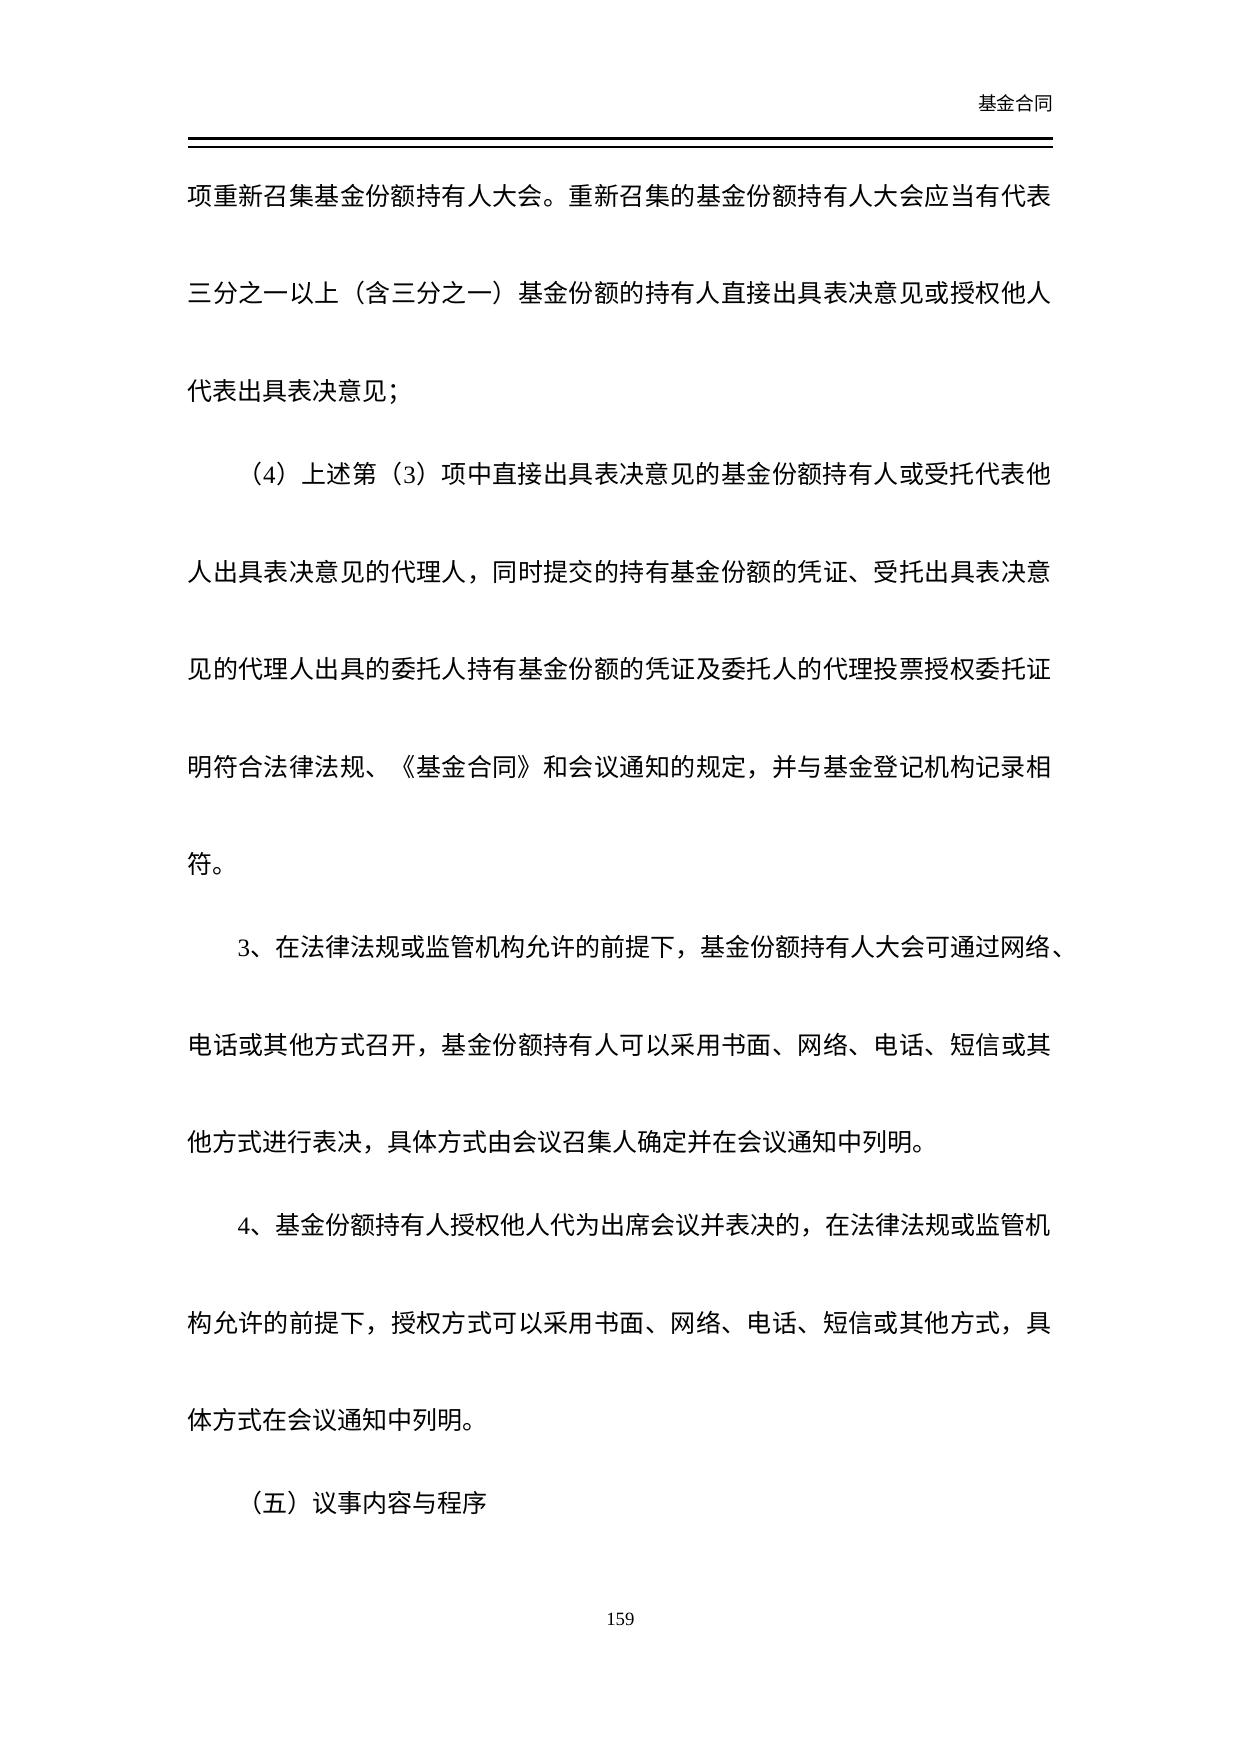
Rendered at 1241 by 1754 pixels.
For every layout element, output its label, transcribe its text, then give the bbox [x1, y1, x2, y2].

text （4）上述第（3）项中直接出具表决意见的基金份额持有人或受托代表他人出具表决意见的代理人，同时提交的持有基金份额的凭证、受托出具表决意见的代理人出具的委托人持有基金份额的凭证及委托人的代理投票授权委托证明符合法律法规、《基金合同》和会议通知的规定，并与基金登记机构记录相符。 [187, 440, 1053, 895]
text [187, 162, 1053, 422]
text 3、在法律法规或监管机构允许的前提下，基金份额持有人大会可通过网络、电话或其他方式召开，基金份额持有人可以采用书面、网络、电话、短信或其他方式进行表决，具体方式由会议召集人确定并在会议通知中列明。 [187, 913, 1053, 1173]
text 4、基金份额持有人授权他人代为出席会议并表决的，在法律法规或监管机构允许的前提下，授权方式可以采用书面、网络、电话、短信或其他方式，具体方式在会议通知中列明。 [187, 1191, 1053, 1451]
text （五）议事内容与程序 [187, 1469, 1053, 1534]
